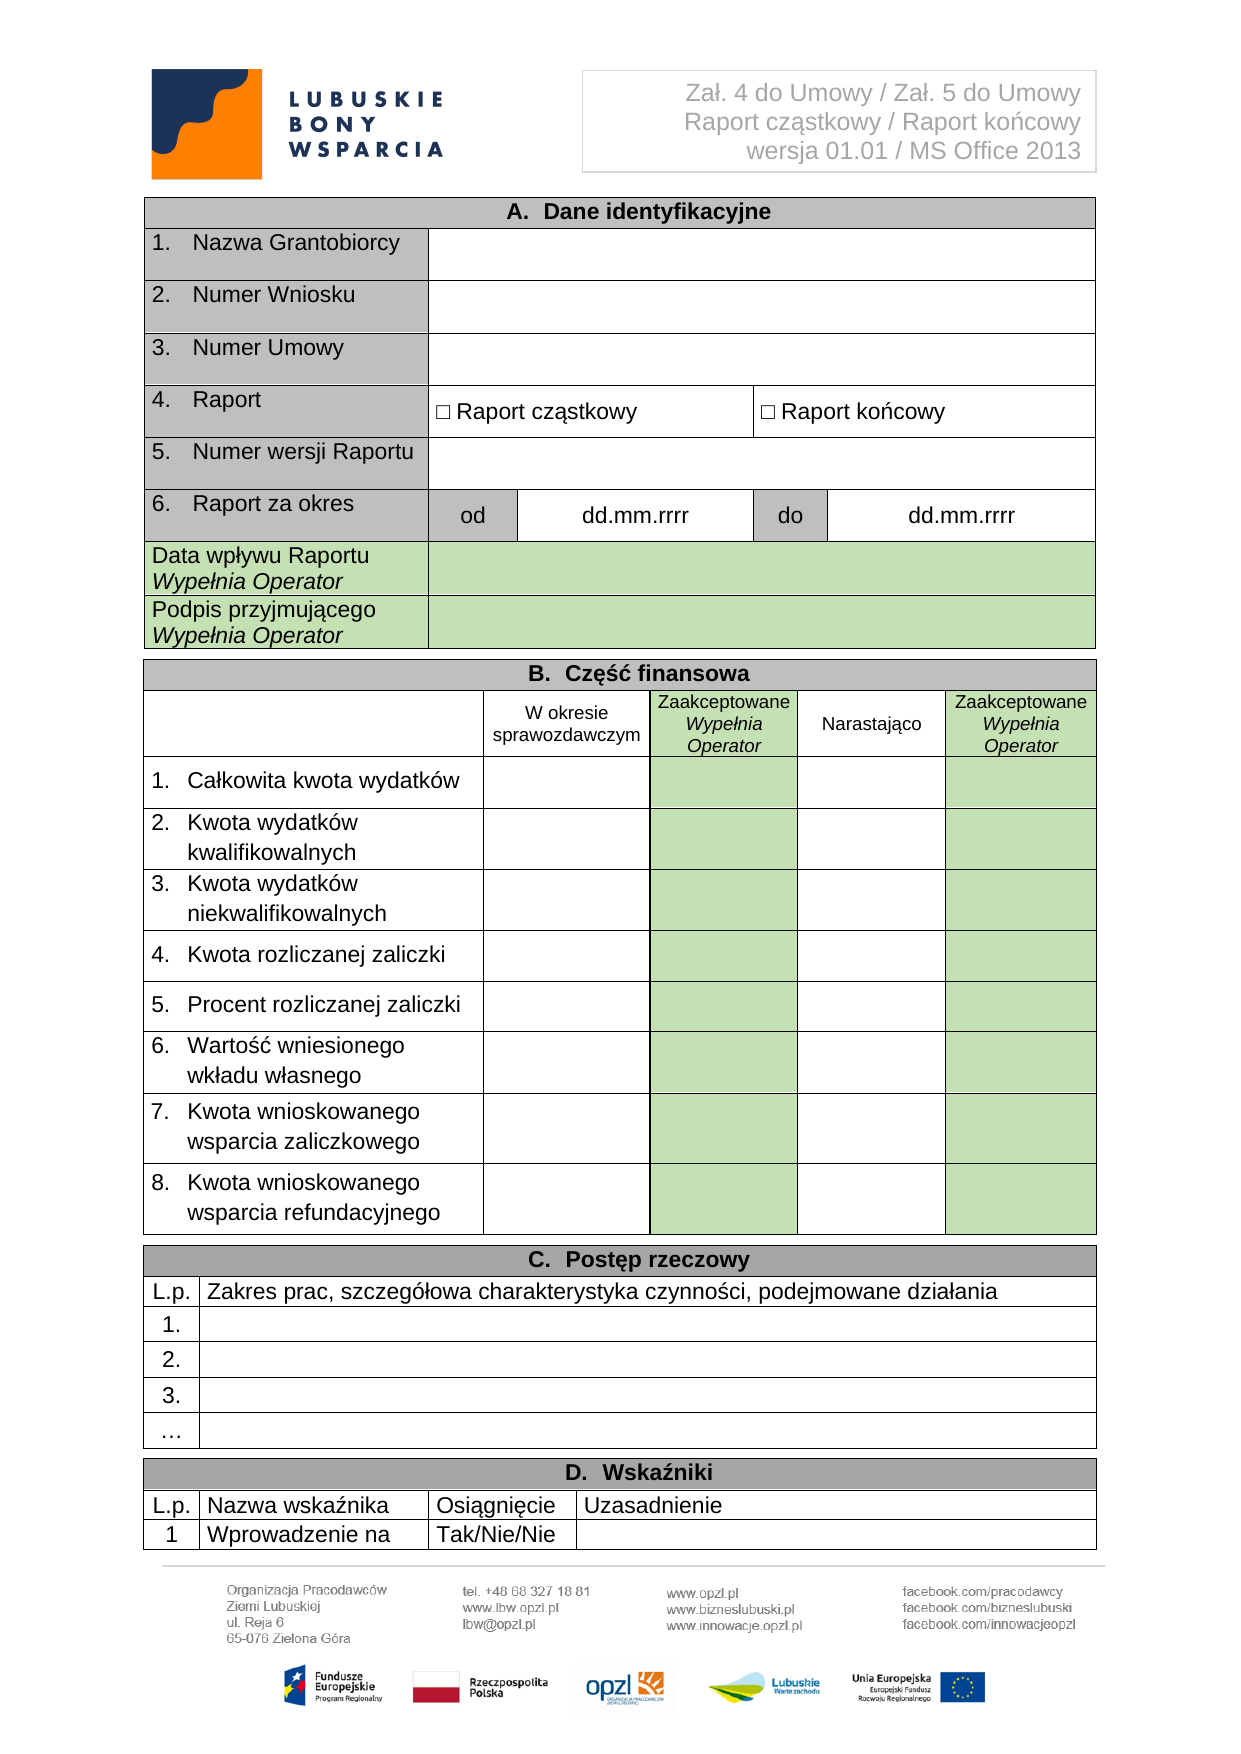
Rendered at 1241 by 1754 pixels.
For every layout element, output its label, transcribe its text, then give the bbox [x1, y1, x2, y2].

table_cell Kwota rozliczanej zaliczki [144, 931, 483, 981]
table_cell [946, 1164, 1096, 1234]
table_cell Zakres prac, szczegółowa charakterystyka czynności, podejmowane działania [200, 1277, 1096, 1306]
table_cell Nazwa wskaźnika [200, 1491, 428, 1519]
table_cell [429, 438, 1095, 489]
table_header Część finansowa [144, 660, 1096, 690]
table_cell Numer Umowy [145, 334, 428, 384]
table_cell Podpis przyjmującego Wypełnia Operator [145, 596, 428, 648]
table_cell [484, 1032, 649, 1092]
table_cell [651, 931, 797, 981]
table_cell [200, 1413, 1096, 1447]
table_cell [484, 931, 649, 981]
table_cell [577, 1520, 1096, 1549]
table_cell L.p. [144, 1277, 199, 1306]
table_cell W okresie sprawozdawczym [484, 691, 649, 756]
table_header Postęp rzeczowy [144, 1246, 1096, 1276]
table_cell Kwota wydatków kwalifikowalnych [144, 809, 483, 869]
table_cell [651, 757, 797, 807]
table_cell Procent rozliczanej zaliczki [144, 982, 483, 1031]
table_cell [429, 596, 1095, 648]
table_cell [946, 1094, 1096, 1163]
table_cell [946, 1032, 1096, 1092]
table_cell [651, 870, 797, 930]
table_cell [798, 809, 945, 869]
table_cell [200, 1378, 1096, 1412]
table_cell [798, 1032, 945, 1092]
table_cell Tak/Nie/Nie dotyczy [429, 1520, 576, 1549]
table_cell Nazwa Grantobiorcy [145, 229, 428, 280]
table_cell □ Raport końcowy [754, 386, 1095, 437]
table_cell □ Raport cząstkowy [429, 386, 753, 437]
table_cell [798, 1094, 945, 1163]
table_cell 1 [144, 1520, 199, 1549]
table_cell Wartość wniesionego wkładu własnego [144, 1032, 483, 1092]
table_cell [651, 982, 797, 1031]
table_cell [484, 1164, 649, 1234]
table_cell Kwota wnioskowanego wsparcia refundacyjnego [144, 1164, 483, 1234]
table_cell [651, 1164, 797, 1234]
table_cell [484, 809, 649, 869]
table_cell [651, 809, 797, 869]
table_cell 2. [144, 1342, 199, 1377]
table_cell [651, 1094, 797, 1163]
table_cell … [144, 1413, 199, 1447]
table_cell Raport za okres [145, 490, 428, 541]
table_cell Kwota wnioskowanego wsparcia zaliczkowego [144, 1094, 483, 1163]
table_cell [484, 757, 649, 807]
table_cell Raport [145, 386, 428, 437]
table_cell Kwota wydatków niekwalifikowalnych [144, 870, 483, 930]
table_cell [484, 982, 649, 1031]
table_cell 3. [144, 1378, 199, 1412]
table_header Dane identyfikacyjne [145, 198, 1095, 228]
table_cell od [429, 490, 517, 541]
table_cell [946, 809, 1096, 869]
table_cell Narastająco [798, 691, 945, 756]
table_cell Numer wersji Raportu [145, 438, 428, 489]
picture [147, 28, 593, 188]
table_cell [946, 757, 1096, 807]
table_cell Numer Wniosku [145, 281, 428, 332]
table_cell do [754, 490, 827, 541]
table_cell [798, 982, 945, 1031]
table_cell [946, 982, 1096, 1031]
table_cell [429, 334, 1095, 384]
table_cell [484, 1094, 649, 1163]
table_cell Zaakceptowane Wypełnia Operator [946, 691, 1096, 756]
table_cell [798, 1164, 945, 1234]
table_cell [798, 870, 945, 930]
table_cell [798, 757, 945, 807]
table_cell [651, 1032, 797, 1092]
table_cell [946, 931, 1096, 981]
table_cell Całkowita kwota wydatków [144, 757, 483, 807]
table_cell [946, 870, 1096, 930]
table_cell dd.mm.rrrr [518, 490, 753, 541]
table_cell L.p. [144, 1491, 199, 1519]
table_cell 1. [144, 1307, 199, 1341]
table_cell Wprowadzenie na rynek nowych/ ulepszonych produktów i/lub usług [200, 1520, 428, 1549]
table_cell [484, 870, 649, 930]
table_cell Data wpływu Raportu Wypełnia Operator [145, 542, 428, 594]
table_cell Uzasadnienie [577, 1491, 1096, 1519]
table_cell [429, 281, 1095, 332]
table_cell Osiągnięcie [429, 1491, 576, 1519]
table_cell [200, 1307, 1096, 1341]
table_cell dd.mm.rrrr [828, 490, 1095, 541]
table_cell Zaakceptowane Wypełnia Operator [651, 691, 797, 756]
table_cell [144, 691, 483, 756]
picture [162, 1565, 1105, 1723]
table_header Wskaźniki [144, 1459, 1096, 1489]
table_cell [798, 931, 945, 981]
table_cell [200, 1342, 1096, 1377]
table_cell [429, 229, 1095, 280]
table_cell [429, 542, 1095, 594]
